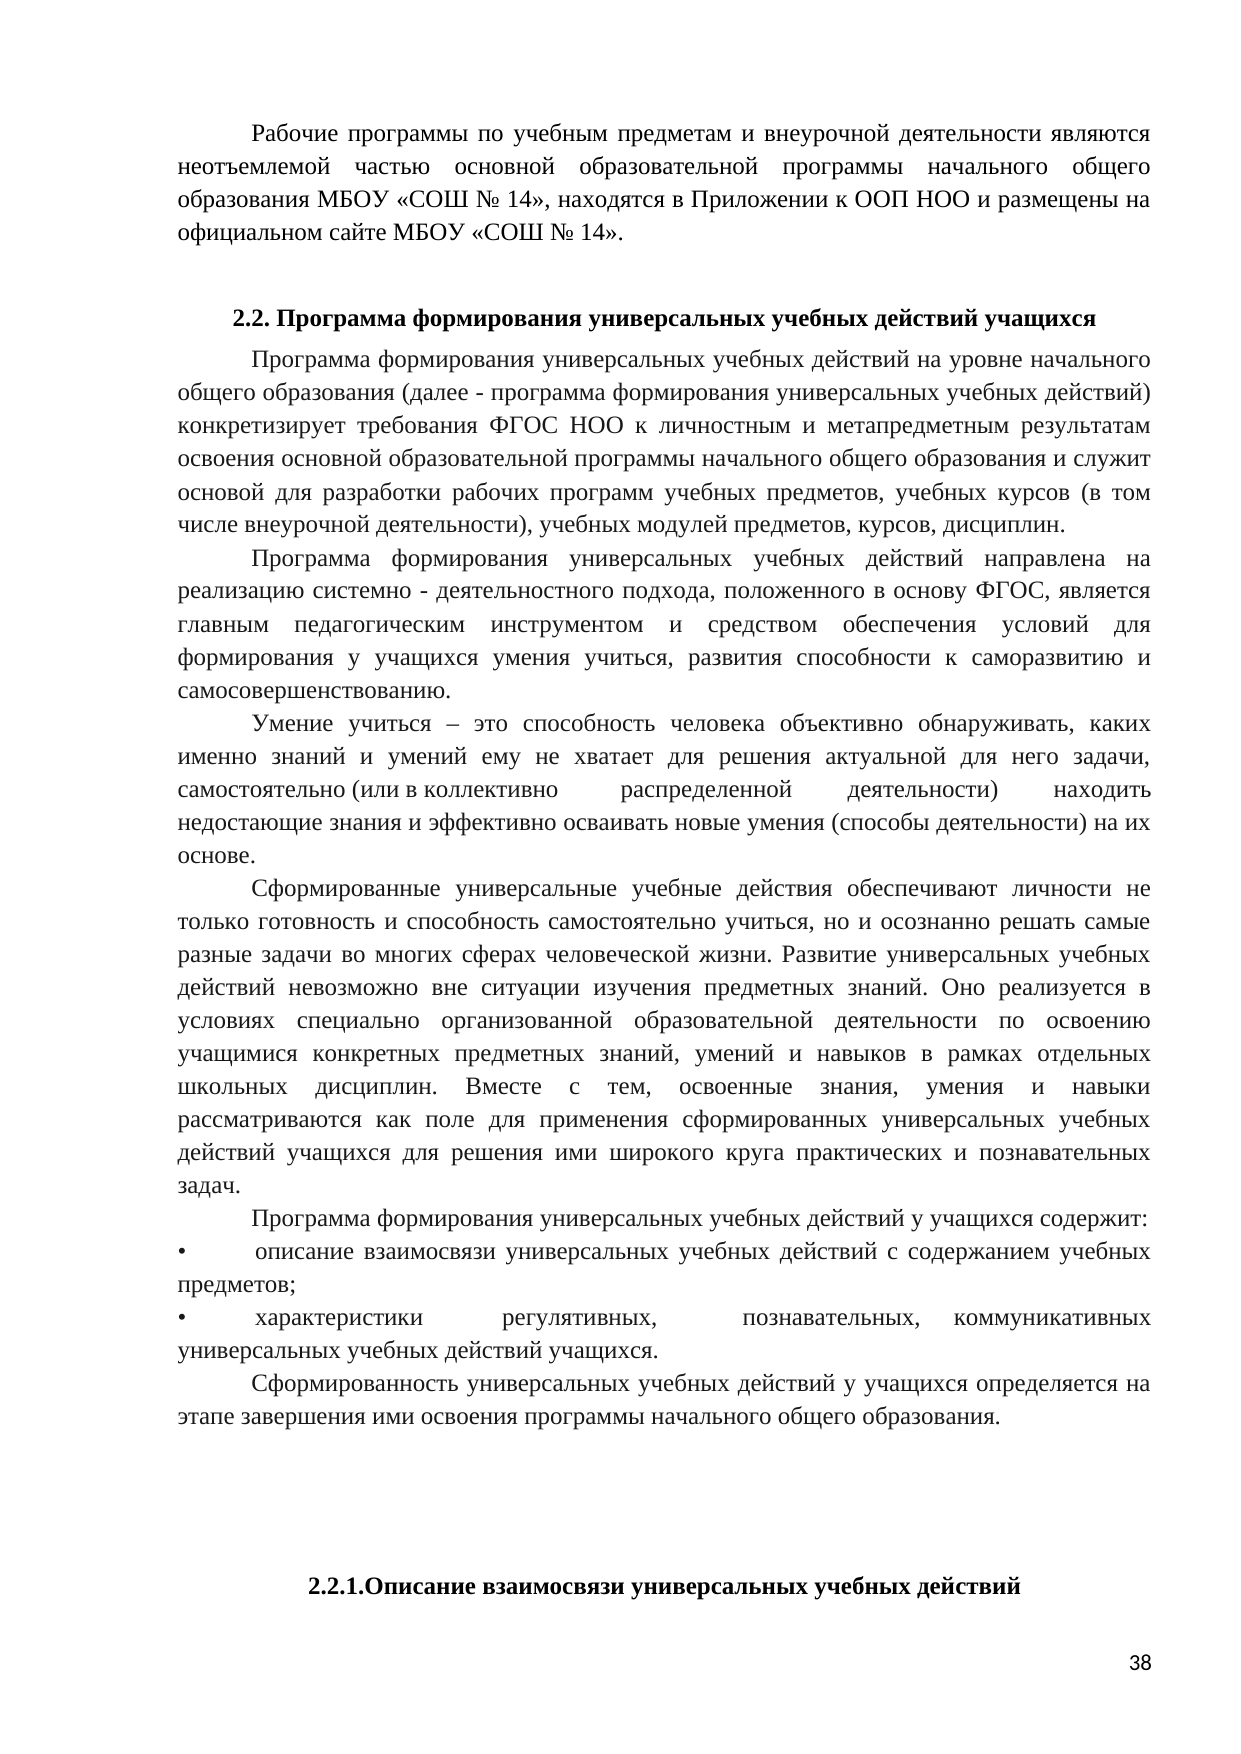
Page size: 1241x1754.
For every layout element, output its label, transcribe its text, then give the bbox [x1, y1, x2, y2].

text Программа формирования универсальных учебных действий направлена на реализацию системно - деятельностного подхода, положенного в основу ФГОС, является главным педагогическим инструментом и средством обеспечения условий для формирования у учащихся умения учиться, развития способности к саморазвитию и самосовершенствованию. [177, 543, 1152, 703]
text Сформированные универсальные учебные действия обеспечивают личности не только готовность и способность самостоятельно учиться, но и осознанно решать самые разные задачи во многих сферах человеческой жизни. Развитие универсальных учебных действий невозможно вне ситуации изучения предметных знаний. Оно реализуется в условиях специально организованной образовательной деятельности по освоению учащимися конкретных предметных знаний, умений и навыков в рамках отдельных школьных дисциплин. Вместе с тем, освоенные знания, умения и навыки рассматриваются как поле для применения сформированных универсальных учебных действий учащихся для решения ими широкого круга практических и познавательных задач. [177, 873, 1152, 1199]
text • описание взаимосвязи универсальных учебных действий с содержанием учебных предметов; [177, 1236, 1152, 1298]
text • характеристики регулятивных, познавательных, коммуникативных универсальных учебных действий учащихся. [177, 1302, 1152, 1364]
text 2.2. Программа формирования универсальных учебных действий учащихся [177, 303, 1152, 332]
text 2.2.1.Описание взаимосвязи универсальных учебных действий [177, 1571, 1152, 1599]
text Программа формирования универсальных учебных действий на уровне начального общего образования (далее - программа формирования универсальных учебных действий) конкретизирует требования ФГОС НОО к личностным и метапредметным результатам освоения основной образовательной программы начального общего образования и служит основой для разработки рабочих программ учебных предметов, учебных курсов (в том числе внеурочной деятельности), учебных модулей предметов, курсов, дисциплин. [177, 344, 1152, 538]
text Сформированность универсальных учебных действий у учащихся определяется на этапе завершения ими освоения программы начального общего образования. [177, 1368, 1152, 1430]
text Программа формирования универсальных учебных действий у учащихся содержит: [177, 1203, 1152, 1232]
text Рабочие программы по учебным предметам и внеурочной деятельности являются неотъемлемой частью основной образовательной программы начального общего образования МБОУ «СОШ № 14», находятся в Приложении к ООП НОО и размещены на официальном сайте МБОУ «СОШ № 14». [177, 118, 1152, 246]
text Умение учиться – это способность человека объективно обнаруживать, каких именно знаний и умений ему не хватает для решения актуальной для него задачи, самостоятельно (или в коллективно распределенной деятельности) находить недостающие знания и эффективно осваивать новые умения (способы деятельности) на их основе. [177, 708, 1152, 868]
